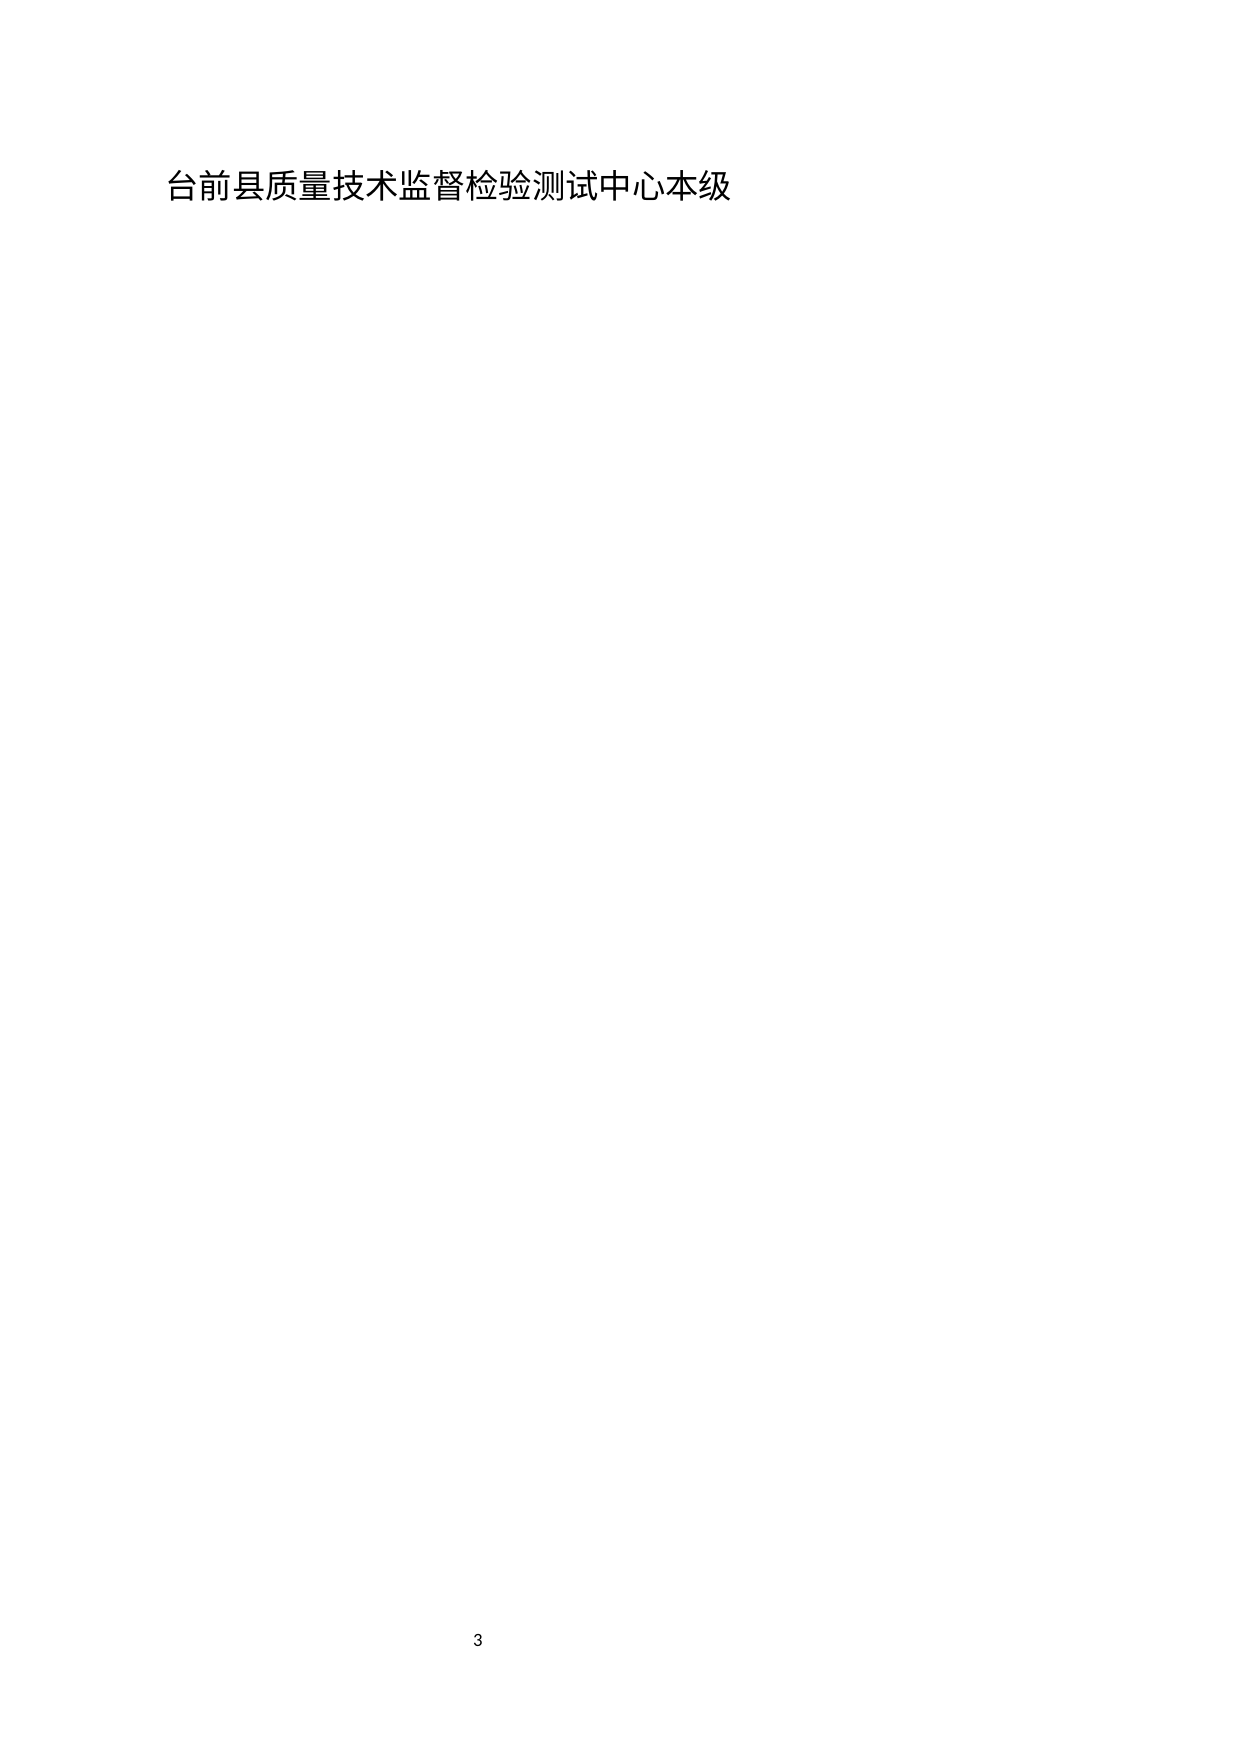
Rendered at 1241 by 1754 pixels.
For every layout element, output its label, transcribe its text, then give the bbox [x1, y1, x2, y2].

list 台前县质量技术监督检验测试中心本级 [165, 151, 1081, 217]
